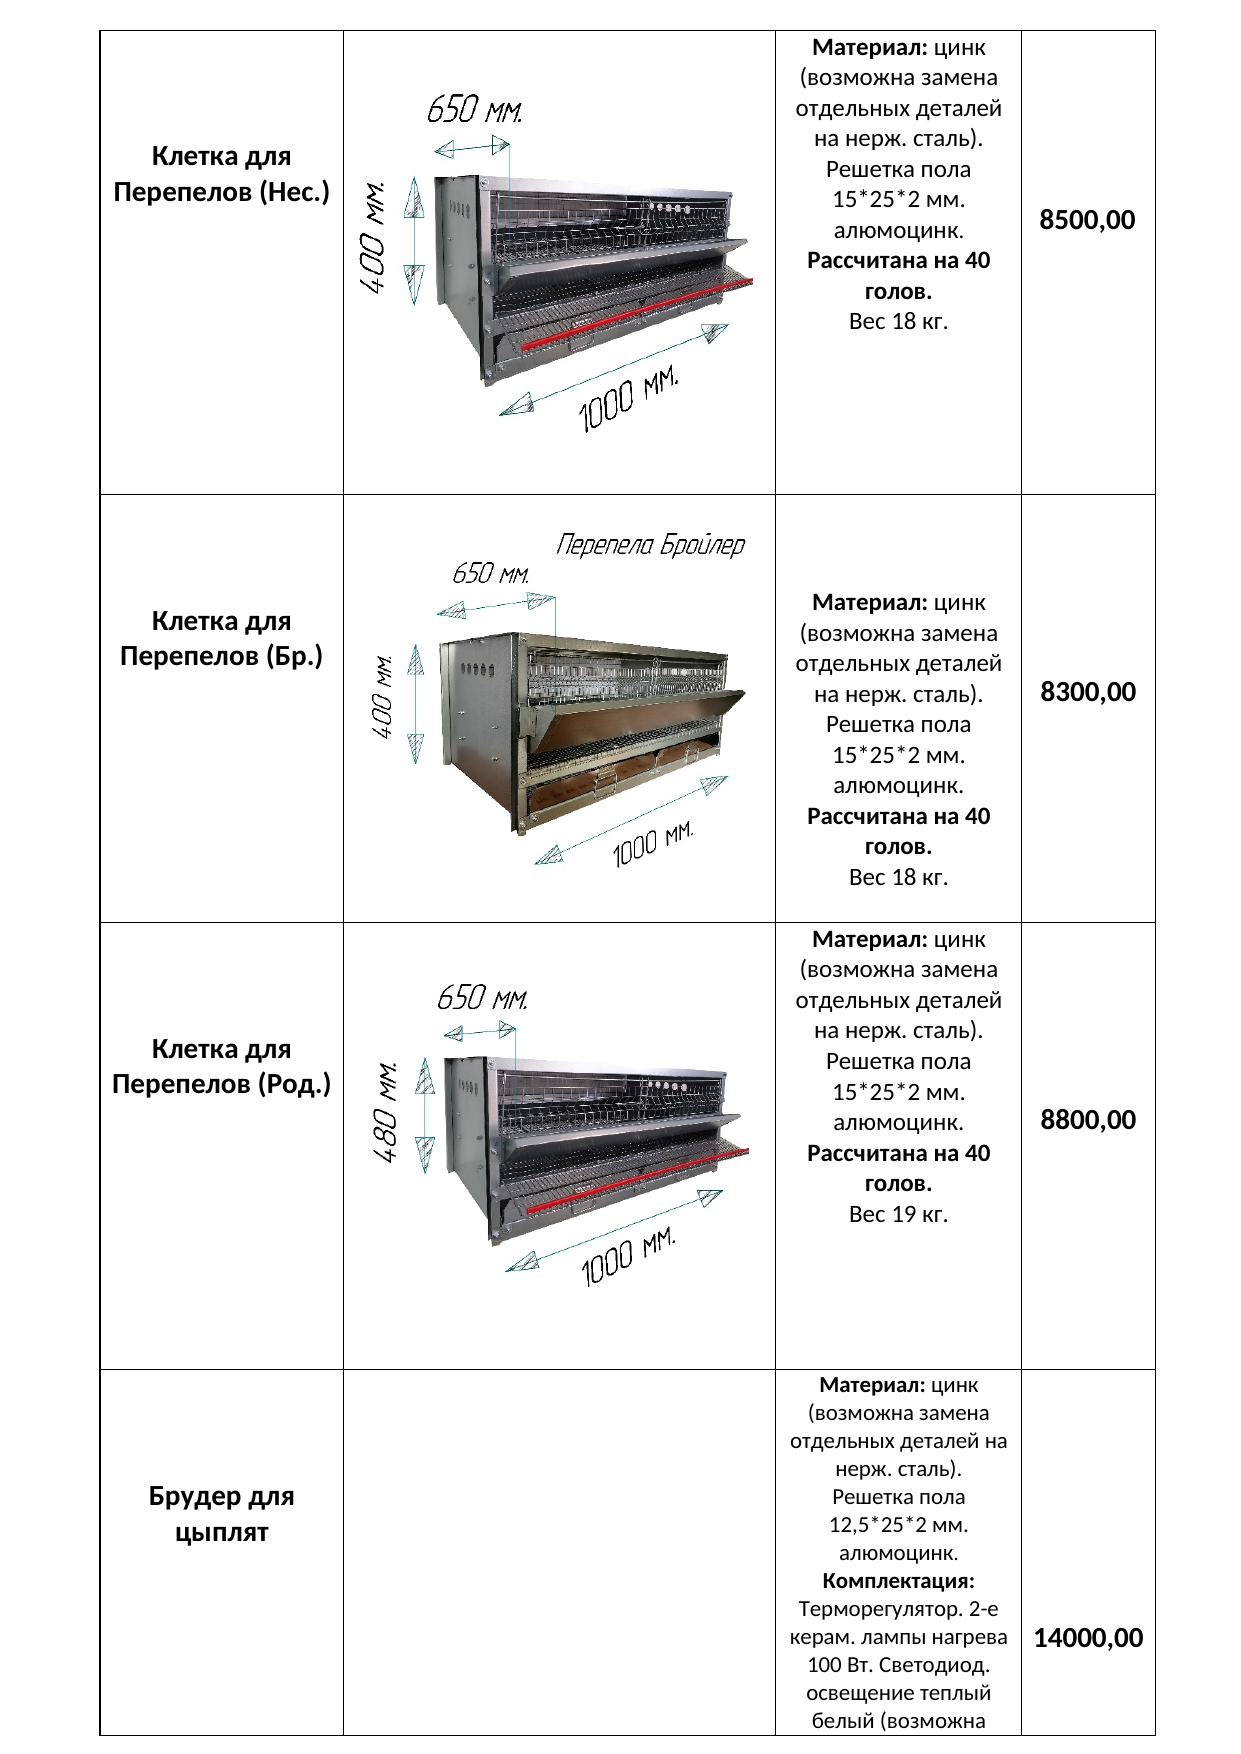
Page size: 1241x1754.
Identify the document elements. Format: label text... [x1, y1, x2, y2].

table_cell Клетка для Перепелов (Нес.) [101, 31, 343, 494]
picture [369, 530, 750, 876]
picture [356, 65, 753, 441]
table_cell Материал: цинк (возможна замена отдельных деталей на нерж. сталь). Решетка пола 15*25*2 мм. алюмоцинк. Рассчитана на 40 голов. Вес 18 кг. [776, 495, 1021, 922]
table_cell 8500,00 [1022, 31, 1155, 494]
table_cell Материал: цинк (возможна замена отдельных деталей на нерж. сталь). Решетка пола 15*25*2 мм. алюмоцинк. Рассчитана на 40 голов. Вес 19 кг. [776, 923, 1021, 1369]
table_cell [344, 923, 775, 1369]
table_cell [776, 1370, 1021, 1734]
picture [370, 958, 750, 1298]
table_cell Материал: цинк (возможна замена отдельных деталей на нерж. сталь). Решетка пола 15*25*2 мм. алюмоцинк. Рассчитана на 40 голов. Вес 18 кг. [776, 31, 1021, 494]
table_cell [344, 495, 775, 922]
table_cell 8300,00 [1022, 495, 1155, 922]
table_cell Клетка для Перепелов (Род.) [101, 923, 343, 1369]
table_cell 8800,00 [1022, 923, 1155, 1369]
table_cell Клетка для Перепелов (Бр.) [101, 495, 343, 922]
table_cell [344, 1370, 775, 1734]
table_cell 14000,00 [1022, 1370, 1155, 1734]
table_cell Брудер для цыплят [101, 1370, 343, 1734]
table_cell [344, 31, 775, 494]
